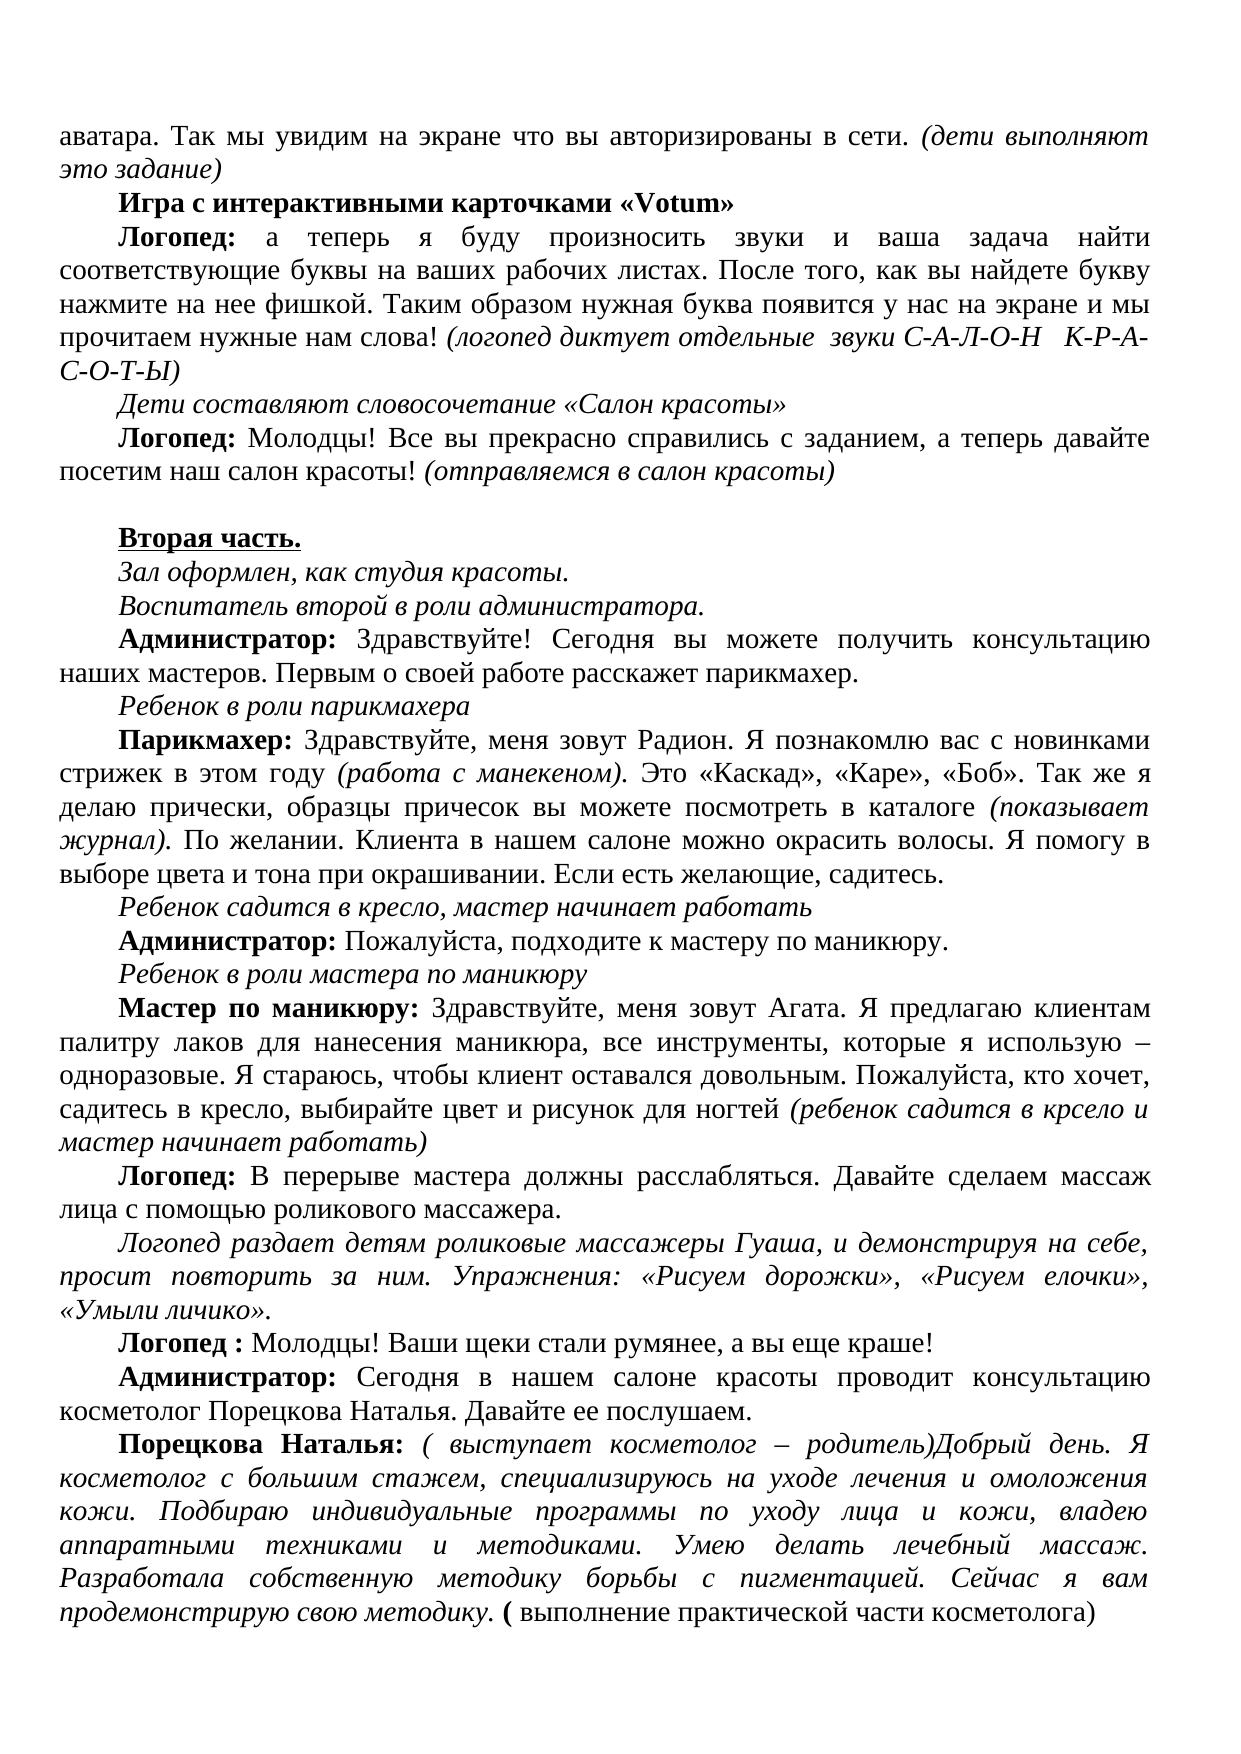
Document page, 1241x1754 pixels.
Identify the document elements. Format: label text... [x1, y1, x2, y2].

text Логопед: В перерыве мастера должны расслабляться. Давайте сделаем массаж лица с помощью роликового массажера. [59, 1158, 1152, 1225]
text Ребенок садится в кресло, мастер начинает работать [59, 889, 1152, 923]
text Игра с интерактивными карточками «Votum» [59, 185, 1152, 219]
text Воспитатель второй в роли администратора. [59, 588, 1152, 621]
text Мастер по маникюру: Здравствуйте, меня зовут Агата. Я предлагаю клиентам палитру лаков для нанесения маникюра, все инструменты, которые я использую – одноразовые. Я стараюсь, чтобы клиент оставался довольным. Пожалуйста, кто хочет, садитесь в кресло, выбирайте цвет и рисунок для ногтей (ребенок садится в крсело и мастер начинает работать) [59, 990, 1152, 1158]
text Порецкова Наталья: ( выступает косметолог – родитель)Добрый день. Я косметолог с большим стажем, специализируюсь на уходе лечения и омоложения кожи. Подбираю индивидуальные программы по уходу лица и кожи, владею аппаратными техниками и методиками. Умею делать лечебный массаж. Разработала собственную методику борьбы с пигментацией. Сейчас я вам продемонстрирую свою методику. ( выполнение практической части косметолога) [59, 1426, 1152, 1627]
text Дети составляют словосочетание «Салон красоты» [59, 386, 1152, 420]
text Вторая часть. [59, 521, 1152, 554]
text Логопед раздает детям роликовые массажеры Гуаша, и демонстрируя на себе, просит повторить за ним. Упражнения: «Рисуем дорожки», «Рисуем елочки», «Умыли личико». [59, 1225, 1152, 1326]
text Ребенок в роли мастера по маникюру [59, 957, 1152, 990]
text Администратор: Здравствуйте! Сегодня вы можете получить консультацию наших мастеров. Первым о своей работе расскажет парикмахер. [59, 621, 1152, 688]
text Зал оформлен, как студия красоты. [59, 554, 1152, 588]
text Ребенок в роли парикмахера [59, 688, 1152, 722]
text Логопед: Молодцы! Все вы прекрасно справились с заданием, а теперь давайте посетим наш салон красоты! (отправляемся в салон красоты) [59, 420, 1152, 487]
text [59, 118, 1152, 185]
text Логопед : Молодцы! Ваши щеки стали румянее, а вы еще краше! [59, 1326, 1152, 1359]
text Администратор: Сегодня в нашем салоне красоты проводит консультацию косметолог Порецкова Наталья. Давайте ее послушаем. [59, 1359, 1152, 1426]
text Логопед: а теперь я буду произносить звуки и ваша задача найти соответствующие буквы на ваших рабочих листах. После того, как вы найдете букву нажмите на нее фишкой. Таким образом нужная буква появится у нас на экране и мы прочитаем нужные нам слова! (логопед диктует отдельные звуки С-А-Л-О-Н К-Р-А-С-О-Т-Ы) [59, 219, 1152, 386]
text Администратор: Пожалуйста, подходите к мастеру по маникюру. [59, 923, 1152, 957]
text Парикмахер: Здравствуйте, меня зовут Радион. Я познакомлю вас с новинками стрижек в этом году (работа с манекеном). Это «Каскад», «Каре», «Боб». Так же я делаю прически, образцы причесок вы можете посмотреть в каталоге (показывает журнал). По желании. Клиента в нашем салоне можно окрасить волосы. Я помогу в выборе цвета и тона при окрашивании. Если есть желающие, садитесь. [59, 722, 1152, 889]
